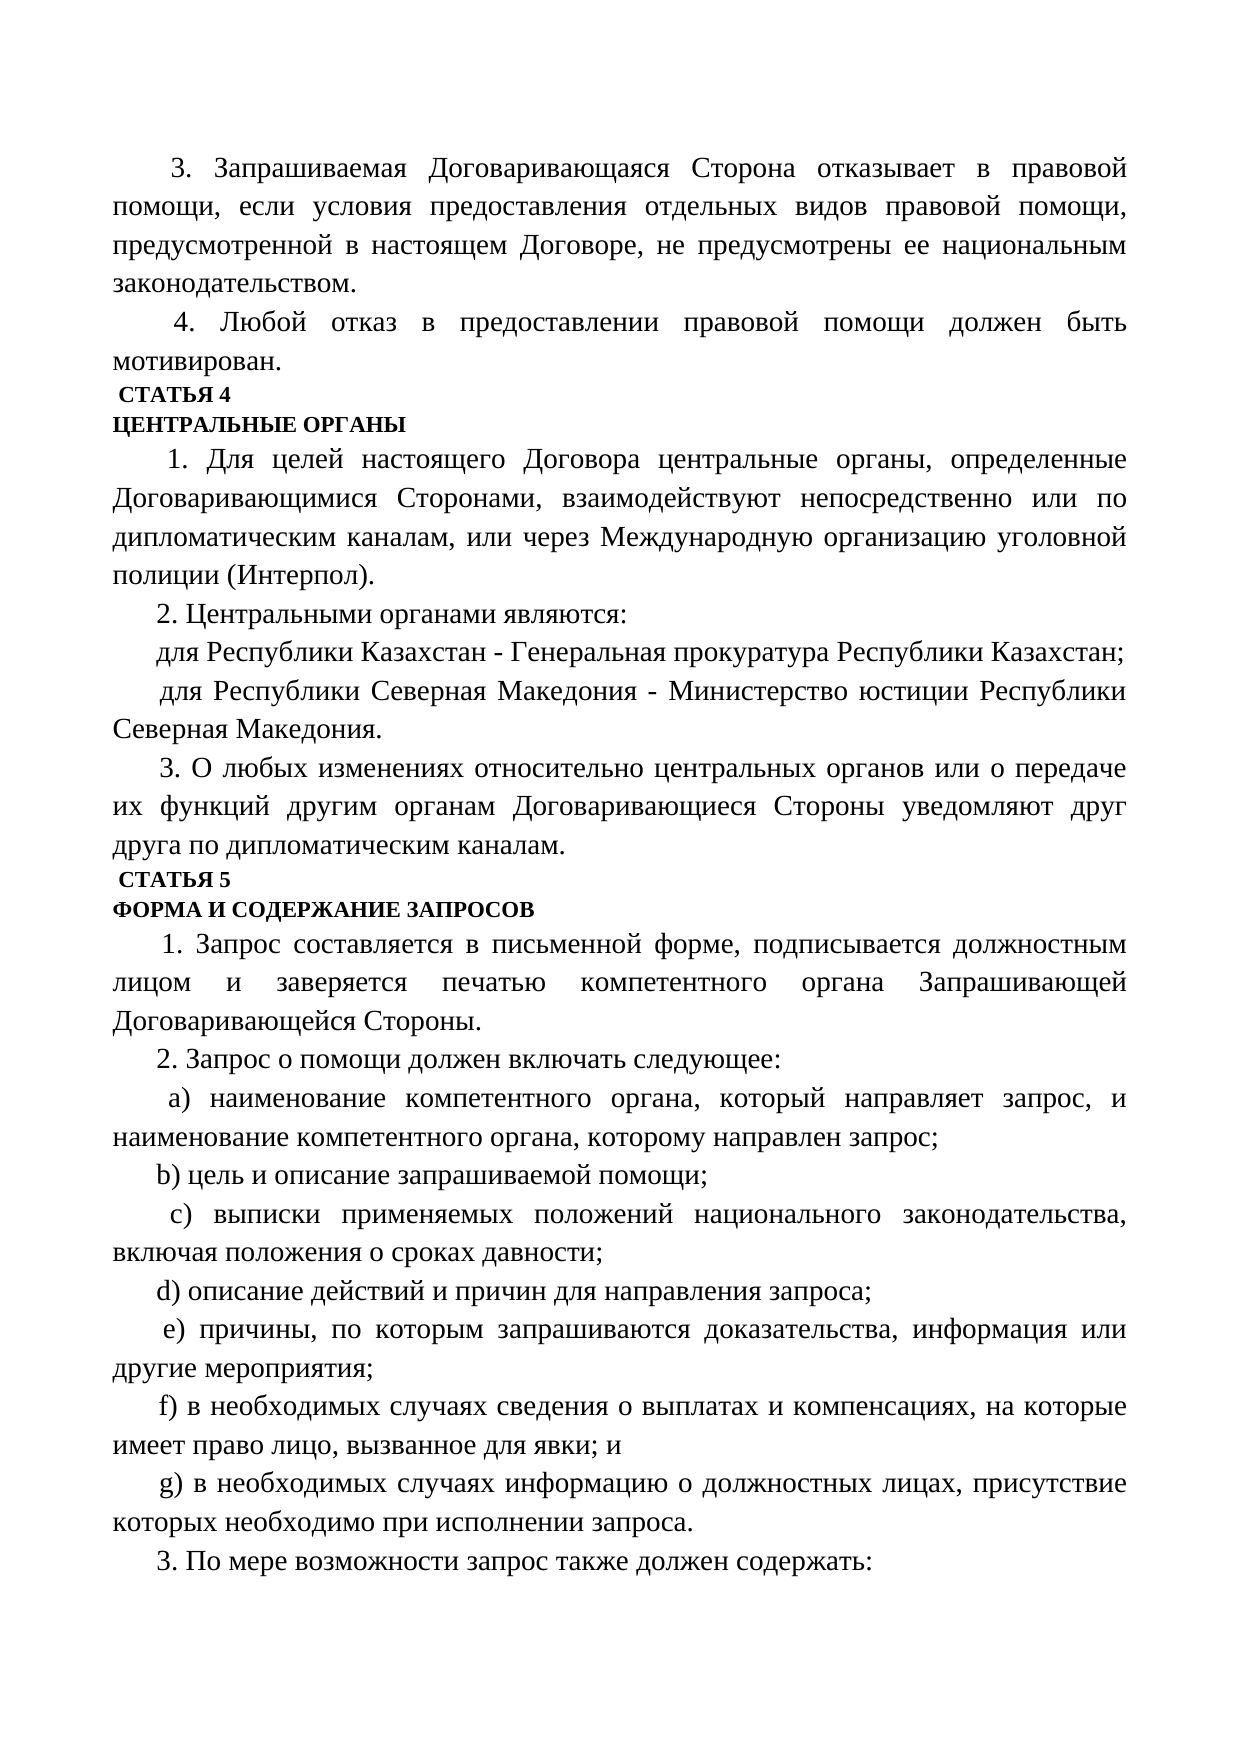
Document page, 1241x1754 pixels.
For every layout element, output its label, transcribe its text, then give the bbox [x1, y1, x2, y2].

text a) наименование компетентного органа, который направляет запрос, и наименование компетентного органа, которому направлен запрос; [112, 1080, 1128, 1152]
text 3. По мере возможности запрос также должен содержать: [112, 1543, 1128, 1576]
text 4. Любой отказ в предоставлении правовой помощи должен быть мотивирован. [112, 304, 1128, 376]
text для Республики Казахстан - Генеральная прокуратура Республики Казахстан; [112, 634, 1128, 668]
text 1. Для целей настоящего Договора центральные органы, определенные Договаривающимися Сторонами, взаимодействуют непосредственно или по дипломатическим каналам, или через Международную организацию уголовной полиции (Интерпол). [112, 442, 1128, 591]
text 1. Запрос составляется в письменной форме, подписывается должностным лицом и заверяется печатью компетентного органа Запрашивающей Договаривающейся Стороны. [112, 926, 1128, 1037]
text e) причины, по которым запрашиваются доказательства, информация или другие мероприятия; [112, 1311, 1128, 1383]
text 2. Запрос о помощи должен включать следующее: [112, 1042, 1128, 1075]
text d) описание действий и причин для направления запроса; [112, 1273, 1128, 1306]
text f) в необходимых случаях сведения о выплатах и компенсациях, на которые имеет право лицо, вызванное для явки; и [112, 1388, 1128, 1461]
text b) цель и описание запрашиваемой помощи; [112, 1157, 1128, 1191]
text g) в необходимых случаях информацию о должностных лицах, присутствие которых необходимо при исполнении запроса. [112, 1466, 1128, 1538]
text 3. Запрашиваемая Договаривающаяся Сторона отказывает в правовой помощи, если условия предоставления отдельных видов правовой помощи, предусмотренной в настоящем Договоре, не предусмотрены ее национальным законодательством. [112, 150, 1128, 299]
text СТАТЬЯ 4 ЦЕНТРАЛЬНЫЕ ОРГАНЫ [112, 381, 1128, 438]
text 3. О любых изменениях относительно центральных органов или о передаче их функций другим органам Договаривающиеся Стороны уведомляют друг друга по дипломатическим каналам. [112, 750, 1128, 861]
text 2. Центральными органами являются: [112, 596, 1128, 629]
text c) выписки применяемых положений национального законодательства, включая положения о сроках давности; [112, 1196, 1128, 1268]
text СТАТЬЯ 5 ФОРМА И СОДЕРЖАНИЕ ЗАПРОСОВ [112, 866, 1128, 922]
text для Республики Северная Македония - Министерство юстиции Республики Северная Македония. [112, 673, 1128, 745]
